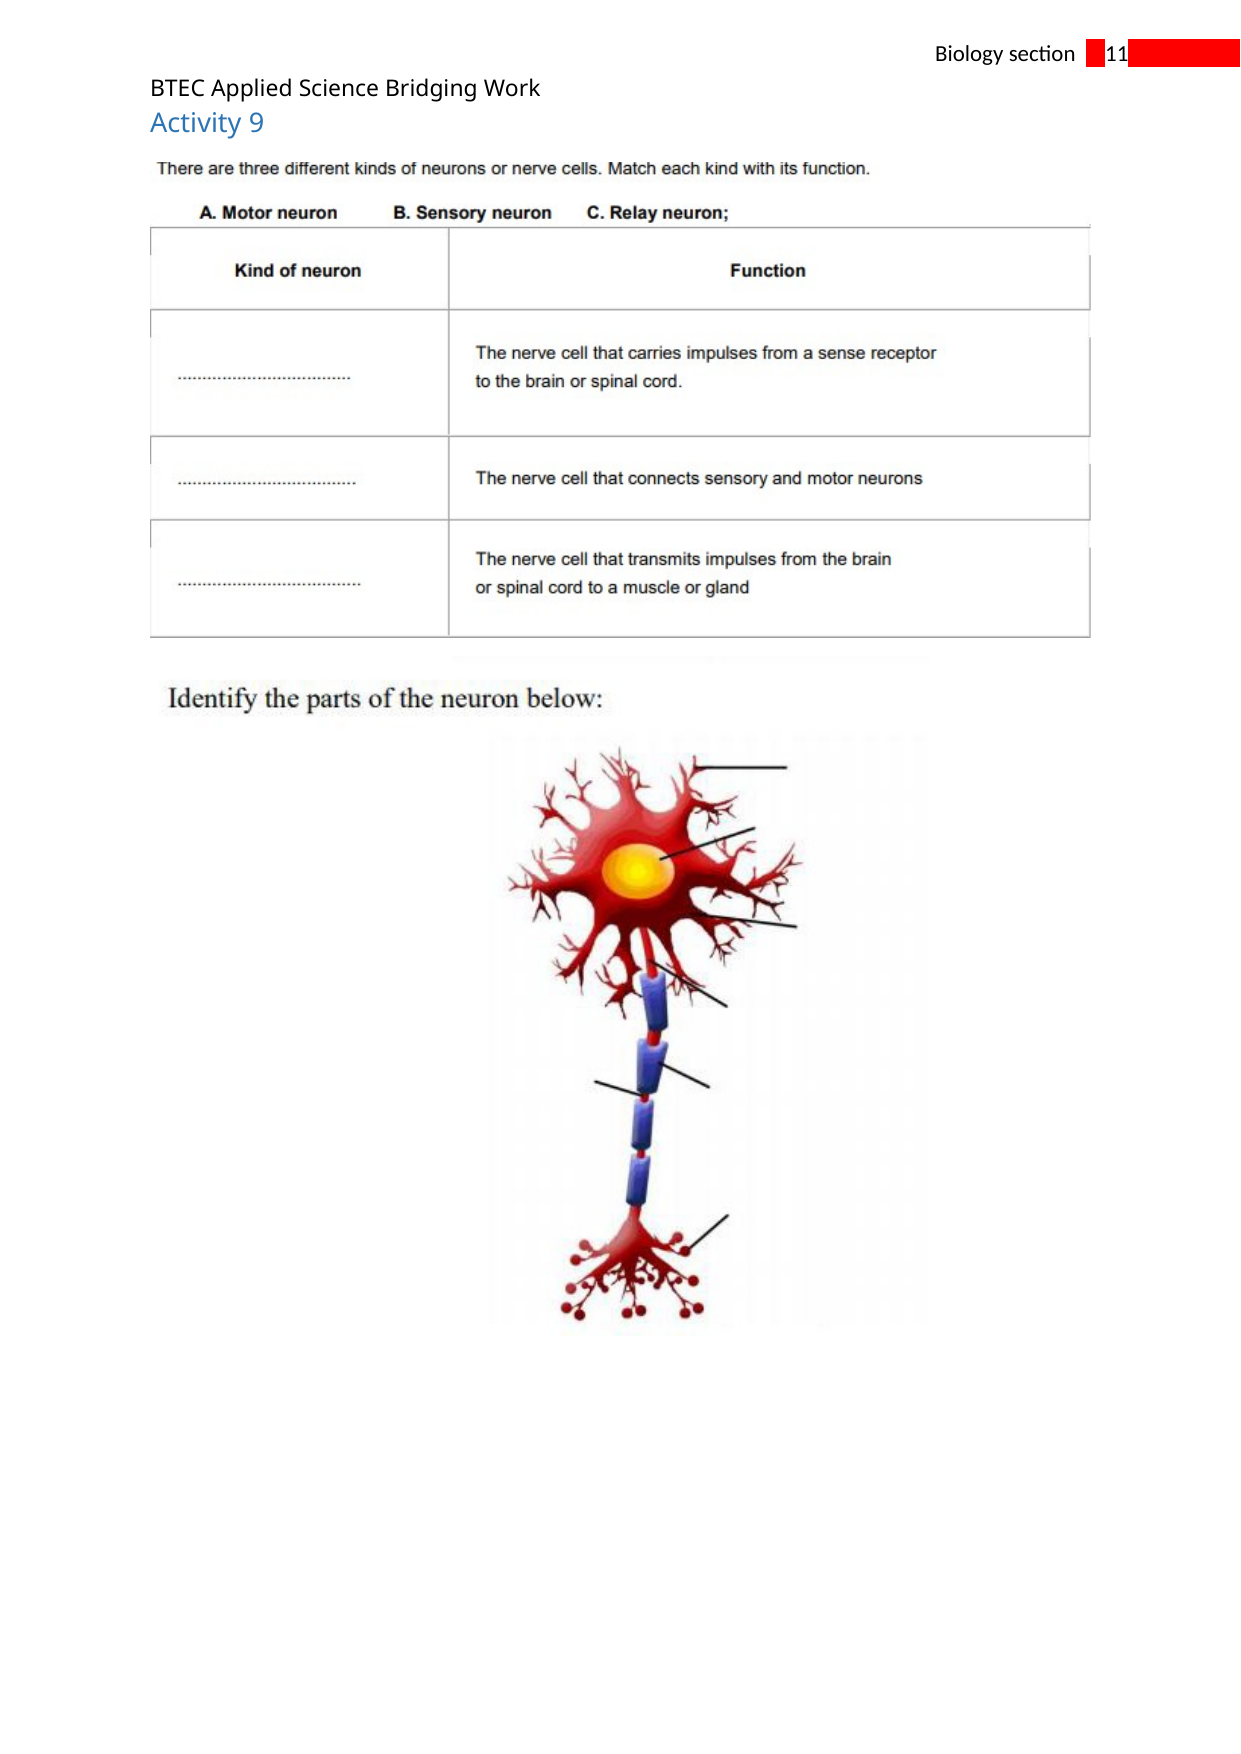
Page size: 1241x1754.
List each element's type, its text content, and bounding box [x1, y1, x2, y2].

picture [159, 656, 929, 1336]
picture [150, 162, 1091, 638]
subtitle Activity 9 [150, 103, 1182, 140]
